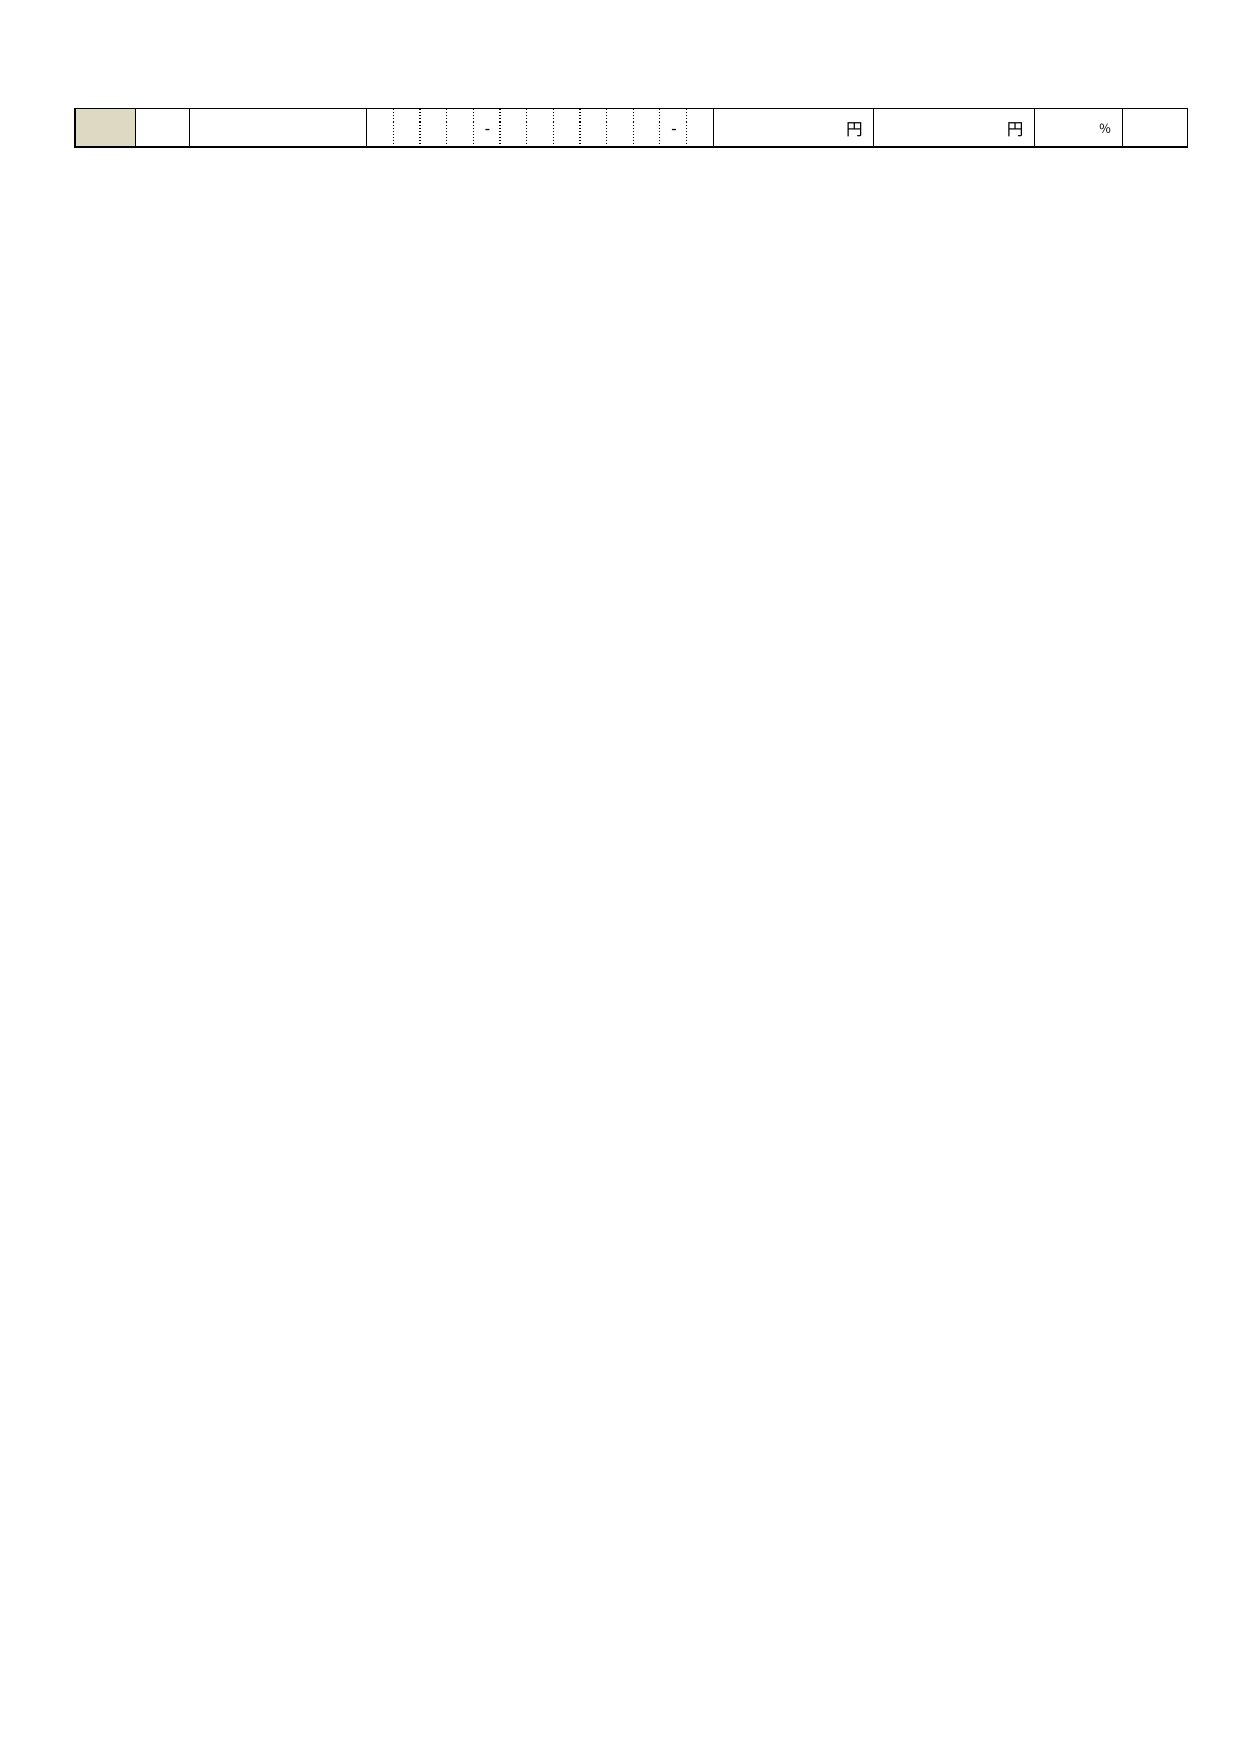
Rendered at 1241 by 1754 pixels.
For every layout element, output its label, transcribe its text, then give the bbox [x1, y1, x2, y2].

table_cell [527, 109, 553, 146]
table_cell 円 [874, 109, 1034, 146]
table_cell [367, 109, 393, 146]
table_cell [1123, 109, 1187, 146]
table_cell [420, 109, 447, 146]
table_cell ％ [1035, 109, 1122, 146]
table_cell - [473, 109, 500, 146]
table_cell [190, 109, 366, 146]
table_cell [136, 109, 189, 146]
table_cell [394, 109, 420, 146]
table_cell [633, 109, 660, 146]
table_cell [686, 109, 713, 146]
table_cell 円 [714, 109, 873, 146]
table_cell [500, 109, 527, 146]
table_cell - [660, 109, 686, 146]
table_cell [447, 109, 473, 146]
table_cell [606, 109, 633, 146]
table_cell [580, 109, 606, 146]
table_cell [553, 109, 580, 146]
